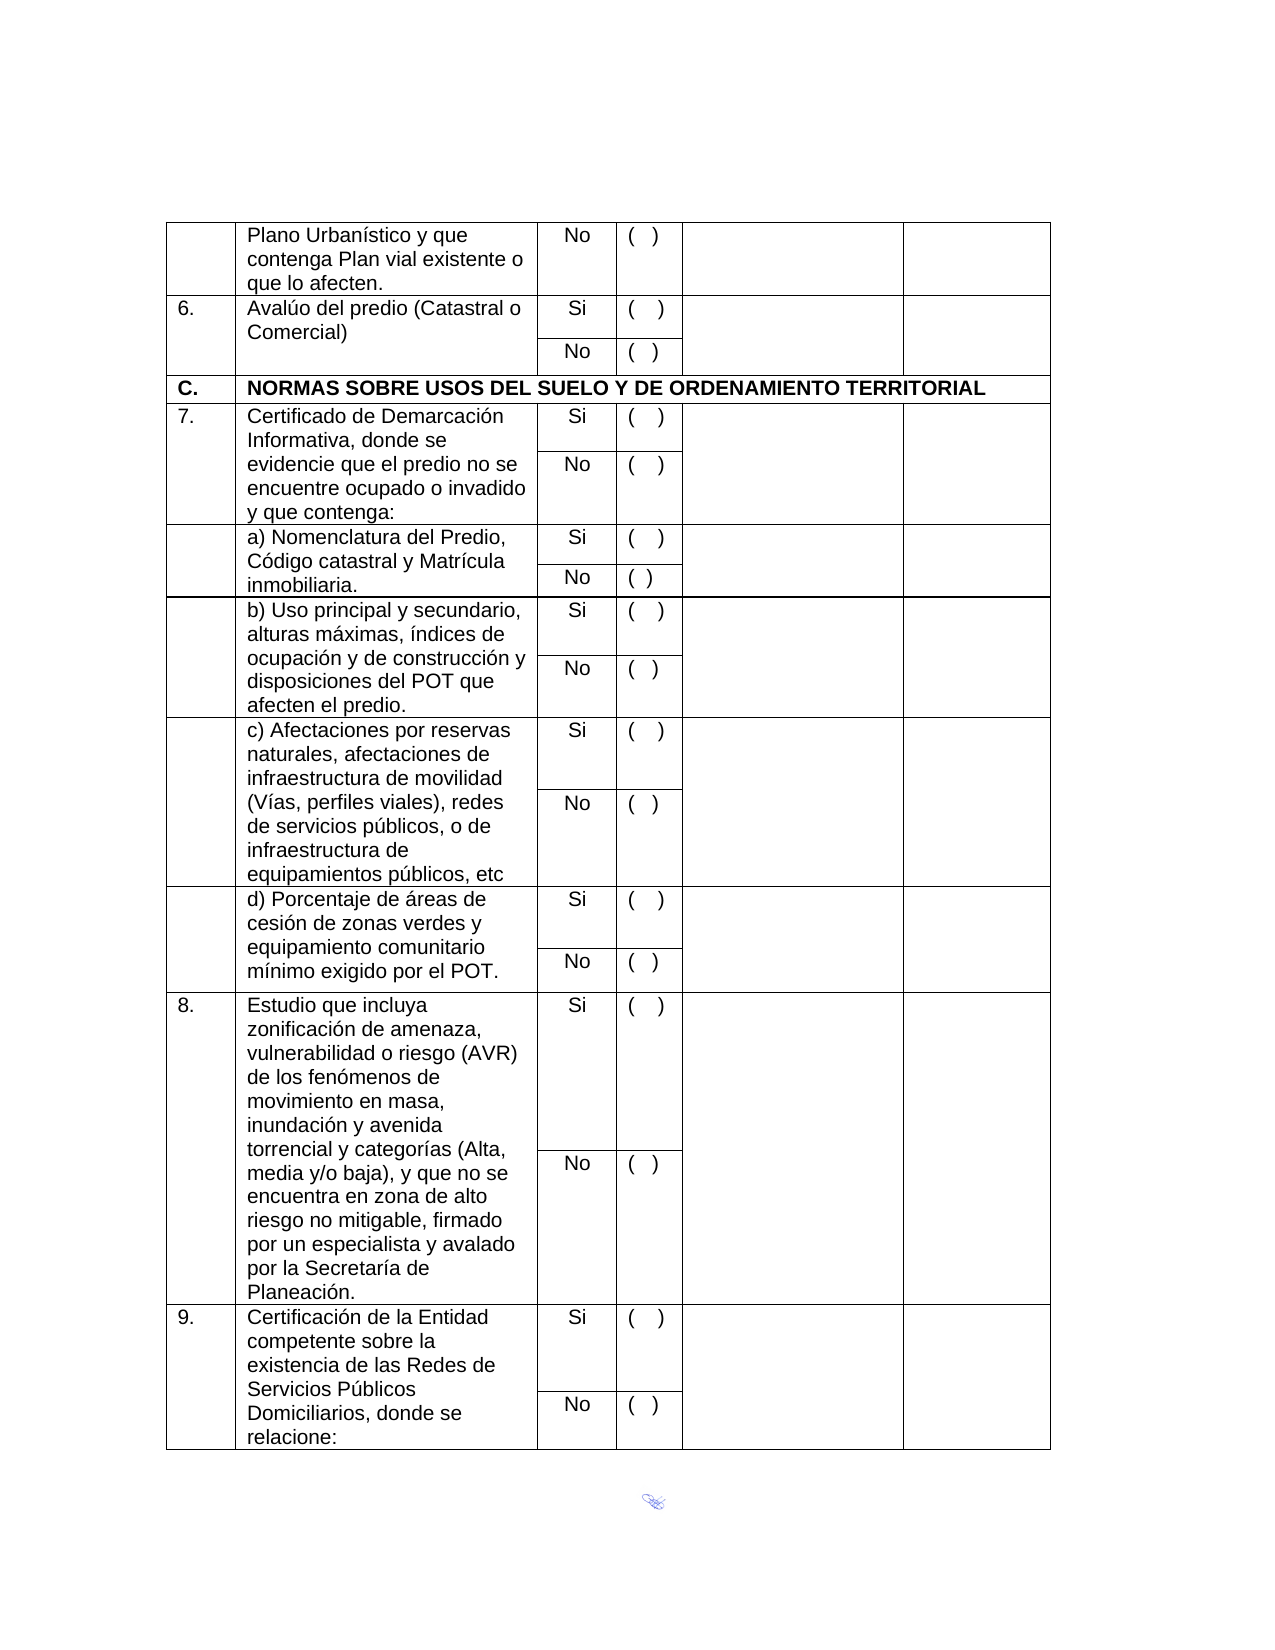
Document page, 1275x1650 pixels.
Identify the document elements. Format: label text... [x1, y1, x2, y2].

table_cell Si [538, 525, 616, 564]
table_cell Si [538, 993, 616, 1150]
table_cell [904, 887, 1050, 992]
table_cell 5. [167, 223, 235, 294]
table_cell 8. [167, 993, 235, 1304]
table_cell No [538, 565, 616, 596]
table_cell Si [538, 404, 616, 451]
table_cell No [538, 949, 616, 992]
table_cell [683, 296, 903, 374]
table_cell ( ) [617, 949, 682, 992]
table_cell Certificación de la Entidad competente sobre la existencia de las Redes de Servicios Públicos Domiciliarios, donde se relacione: [236, 1305, 537, 1449]
table_cell [167, 887, 235, 992]
table_cell No [538, 1392, 616, 1449]
table_cell ( ) [617, 718, 682, 789]
table_cell a) Nomenclatura del Predio, Código catastral y Matrícula inmobiliaria. [236, 525, 537, 596]
table_cell [683, 598, 903, 717]
table_cell 6. [167, 296, 235, 374]
table_cell Si [538, 598, 616, 655]
table_cell ( ) [617, 656, 682, 717]
table_cell [683, 525, 903, 596]
table_cell d) Porcentaje de áreas de cesión de zonas verdes y equipamiento comunitario mínimo exigido por el POT. [236, 887, 537, 992]
table_cell ( ) [617, 1305, 682, 1391]
table_cell [683, 887, 903, 992]
table_cell ( ) [617, 404, 682, 451]
table_cell No [538, 656, 616, 717]
table_cell [683, 1305, 903, 1449]
table_cell ( ) [617, 887, 682, 948]
table_cell 7. [167, 404, 235, 523]
table_cell Si [538, 296, 616, 338]
table_cell ( ) [617, 1392, 682, 1449]
table_cell ( ) [617, 598, 682, 655]
table_cell [904, 1305, 1050, 1449]
table_cell [904, 296, 1050, 374]
table_cell b) Uso principal y secundario, alturas máximas, índices de ocupación y de construcción y disposiciones del POT que afecten el predio. [236, 598, 537, 717]
table_cell [167, 525, 235, 596]
table_cell Estudio que incluya zonificación de amenaza, vulnerabilidad o riesgo (AVR) de los fenómenos de movimiento en masa, inundación y avenida torrencial y categorías (Alta, media y/o baja), y que no se encuentra en zona de alto riesgo no mitigable, firmado por un especialista y avalado por la Secretaría de Planeación. [236, 993, 537, 1304]
table_cell [683, 223, 903, 294]
table_cell NORMAS SOBRE USOS DEL SUELO Y DE ORDENAMIENTO TERRITORIAL [236, 376, 1050, 403]
table_cell [904, 718, 1050, 886]
table_cell ( ) [617, 296, 682, 338]
table_cell ( ) [617, 339, 682, 374]
table_cell [904, 525, 1050, 596]
table_cell No [538, 790, 616, 886]
table_cell ( ) [617, 1151, 682, 1304]
table_cell Avalúo del predio (Catastral o Comercial) [236, 296, 537, 374]
table_cell ( ) [617, 525, 682, 564]
table_cell [683, 993, 903, 1304]
table_cell No [538, 223, 616, 294]
table_cell Certificado de Demarcación Informativa, donde se evidencie que el predio no se encuentre ocupado o invadido y que contenga: [236, 404, 537, 523]
picture [635, 1483, 671, 1515]
table_cell ( ) [617, 452, 682, 523]
table_cell No [538, 1151, 616, 1304]
table_cell [167, 718, 235, 886]
table_cell [904, 598, 1050, 717]
table_cell 9. [167, 1305, 235, 1449]
table_cell Si [538, 887, 616, 948]
table_cell c) Afectaciones por reservas naturales, afectaciones de infraestructura de movilidad (Vías, perfiles viales), redes de servicios públicos, o de infraestructura de equipamientos públicos, etc [236, 718, 537, 886]
table_cell ( ) [617, 565, 682, 596]
table_cell ( ) [617, 223, 682, 294]
table_cell No [538, 452, 616, 523]
table_cell Si [538, 718, 616, 789]
table_cell [904, 993, 1050, 1304]
table_cell [683, 718, 903, 886]
table_cell ( ) [617, 993, 682, 1150]
table_cell [904, 404, 1050, 523]
table_cell No [538, 339, 616, 374]
table_cell [683, 404, 903, 523]
table_cell [167, 598, 235, 717]
table_cell C. [167, 376, 235, 403]
table_cell [904, 223, 1050, 294]
table_cell Si [538, 1305, 616, 1391]
table_cell ( ) [617, 790, 682, 886]
